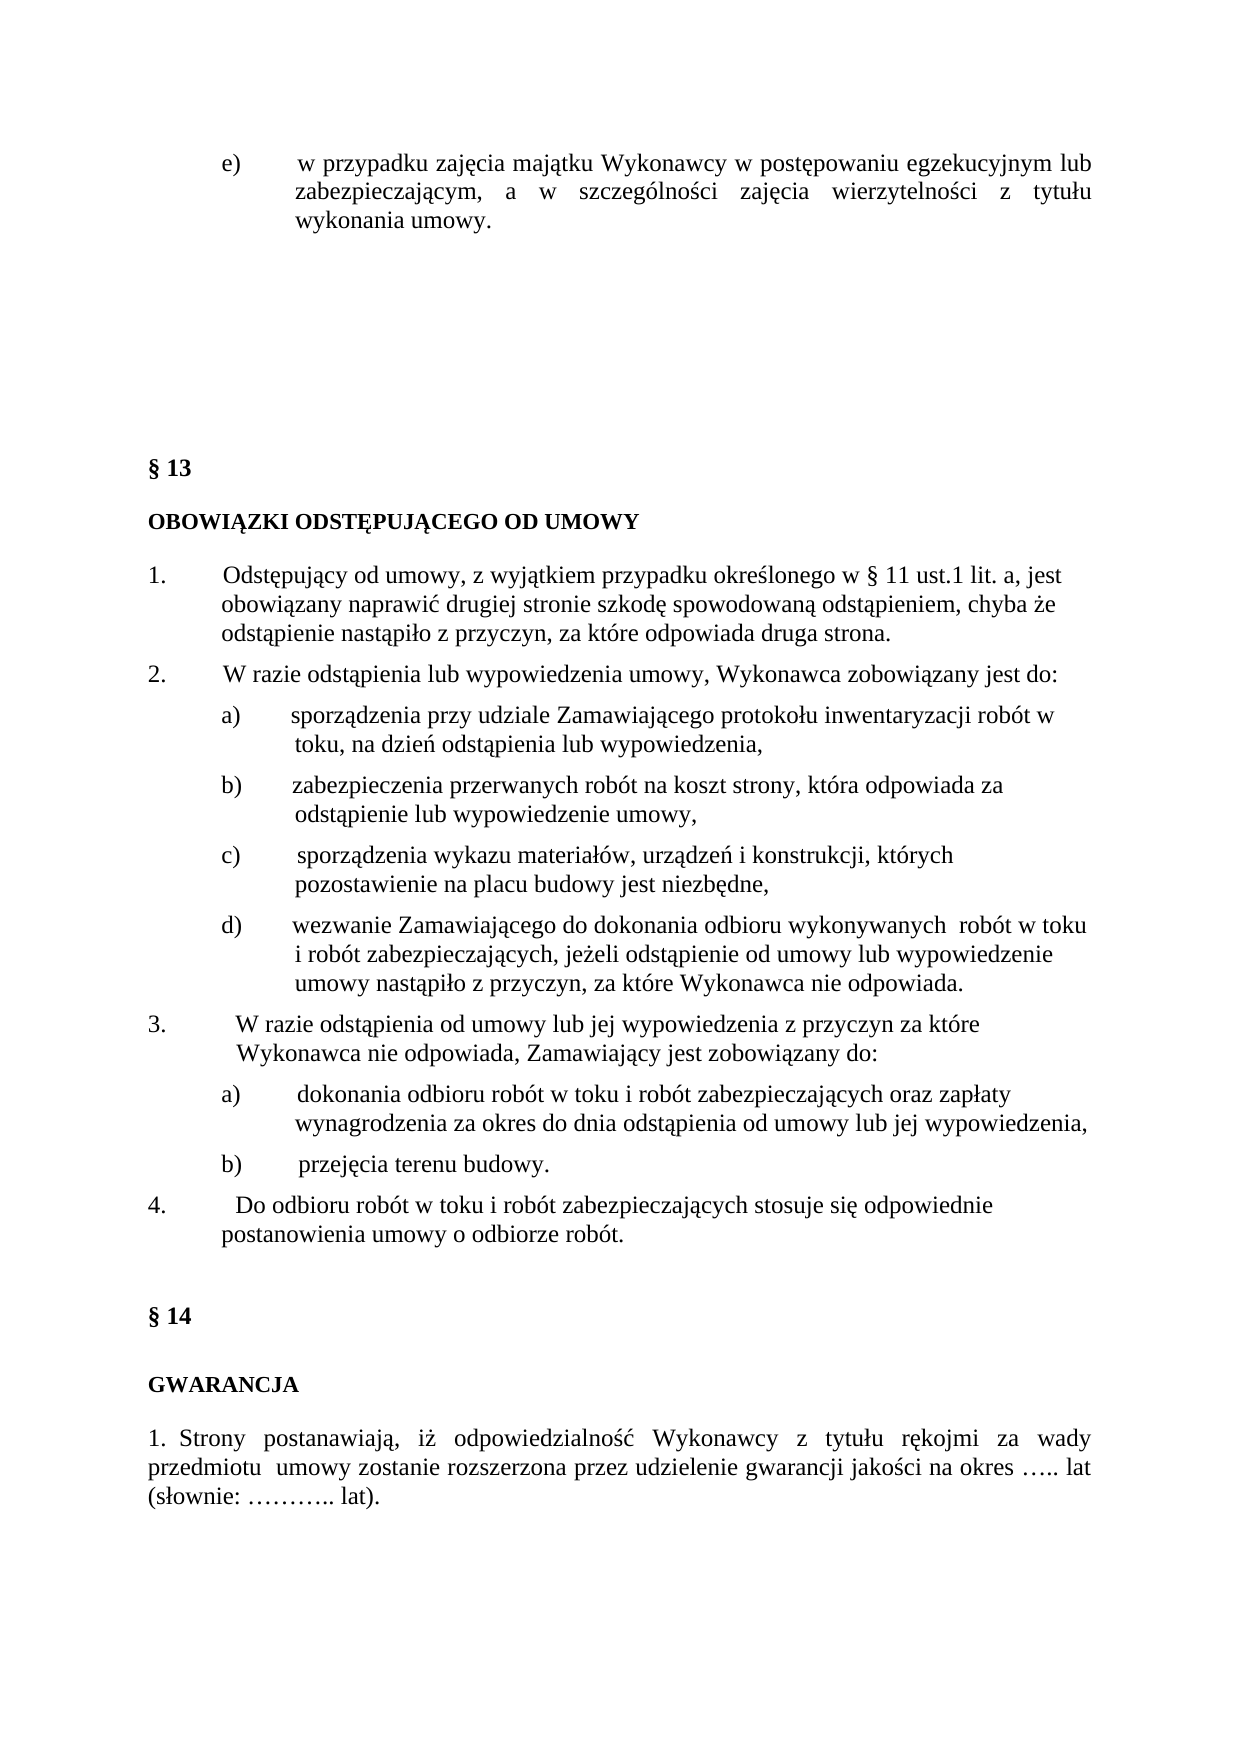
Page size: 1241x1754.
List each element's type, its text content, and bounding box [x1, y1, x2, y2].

text 1. Strony postanawiają, iż odpowiedzialność Wykonawcy z tytułu rękojmi za wady przedmiotu umowy zostanie rozszerzona przez udzielenie gwarancji jakości na okres ….. lat (słownie: ……….. lat). [148, 1423, 1093, 1510]
text OBOWIĄZKI ODSTĘPUJĄCEGO OD UMOWY [148, 508, 1093, 534]
text 1. Odstępujący od umowy, z wyjątkiem przypadku określonego w § 11 ust.1 lit. a, jest obowiązany naprawić drugiej stronie szkodę spowodowaną odstąpieniem, chyba że odstąpienie nastąpiło z przyczyn, za które odpowiada druga strona. [148, 560, 1093, 646]
text § 14 [148, 1301, 1093, 1330]
text b) zabezpieczenia przerwanych robót na koszt strony, która odpowiada za odstąpienie lub wypowiedzenie umowy, [221, 770, 1093, 828]
text a) sporządzenia przy udziale Zamawiającego protokołu inwentaryzacji robót w toku, na dzień odstąpienia lub wypowiedzenia, [221, 700, 1093, 758]
text b) przejęcia terenu budowy. [221, 1149, 1093, 1178]
text a) dokonania odbioru robót w toku i robót zabezpieczających oraz zapłaty wynagrodzenia za okres do dnia odstąpienia od umowy lub jej wypowiedzenia, [221, 1079, 1093, 1136]
text 2. W razie odstąpienia lub wypowiedzenia umowy, Wykonawca zobowiązany jest do: [148, 659, 1093, 688]
text e) w przypadku zajęcia majątku Wykonawcy w postępowaniu egzekucyjnym lub zabezpieczającym, a w szczególności zajęcia wierzytelności z tytułu wykonania umowy. [221, 148, 1093, 234]
text 3. W razie odstąpienia od umowy lub jej wypowiedzenia z przyczyn za które Wykonawca nie odpowiada, Zamawiający jest zobowiązany do: [148, 1009, 1093, 1066]
text c) sporządzenia wykazu materiałów, urządzeń i konstrukcji, których pozostawienie na placu budowy jest niezbędne, [221, 840, 1093, 898]
text 4. Do odbioru robót w toku i robót zabezpieczających stosuje się odpowiednie postanowienia umowy o odbiorze robót. [148, 1190, 1093, 1248]
text GWARANCJA [148, 1371, 1093, 1398]
text § 13 [148, 453, 1093, 481]
text d) wezwanie Zamawiającego do dokonania odbioru wykonywanych robót w toku i robót zabezpieczających, jeżeli odstąpienie od umowy lub wypowiedzenie umowy nastąpiło z przyczyn, za które Wykonawca nie odpowiada. [221, 910, 1093, 996]
